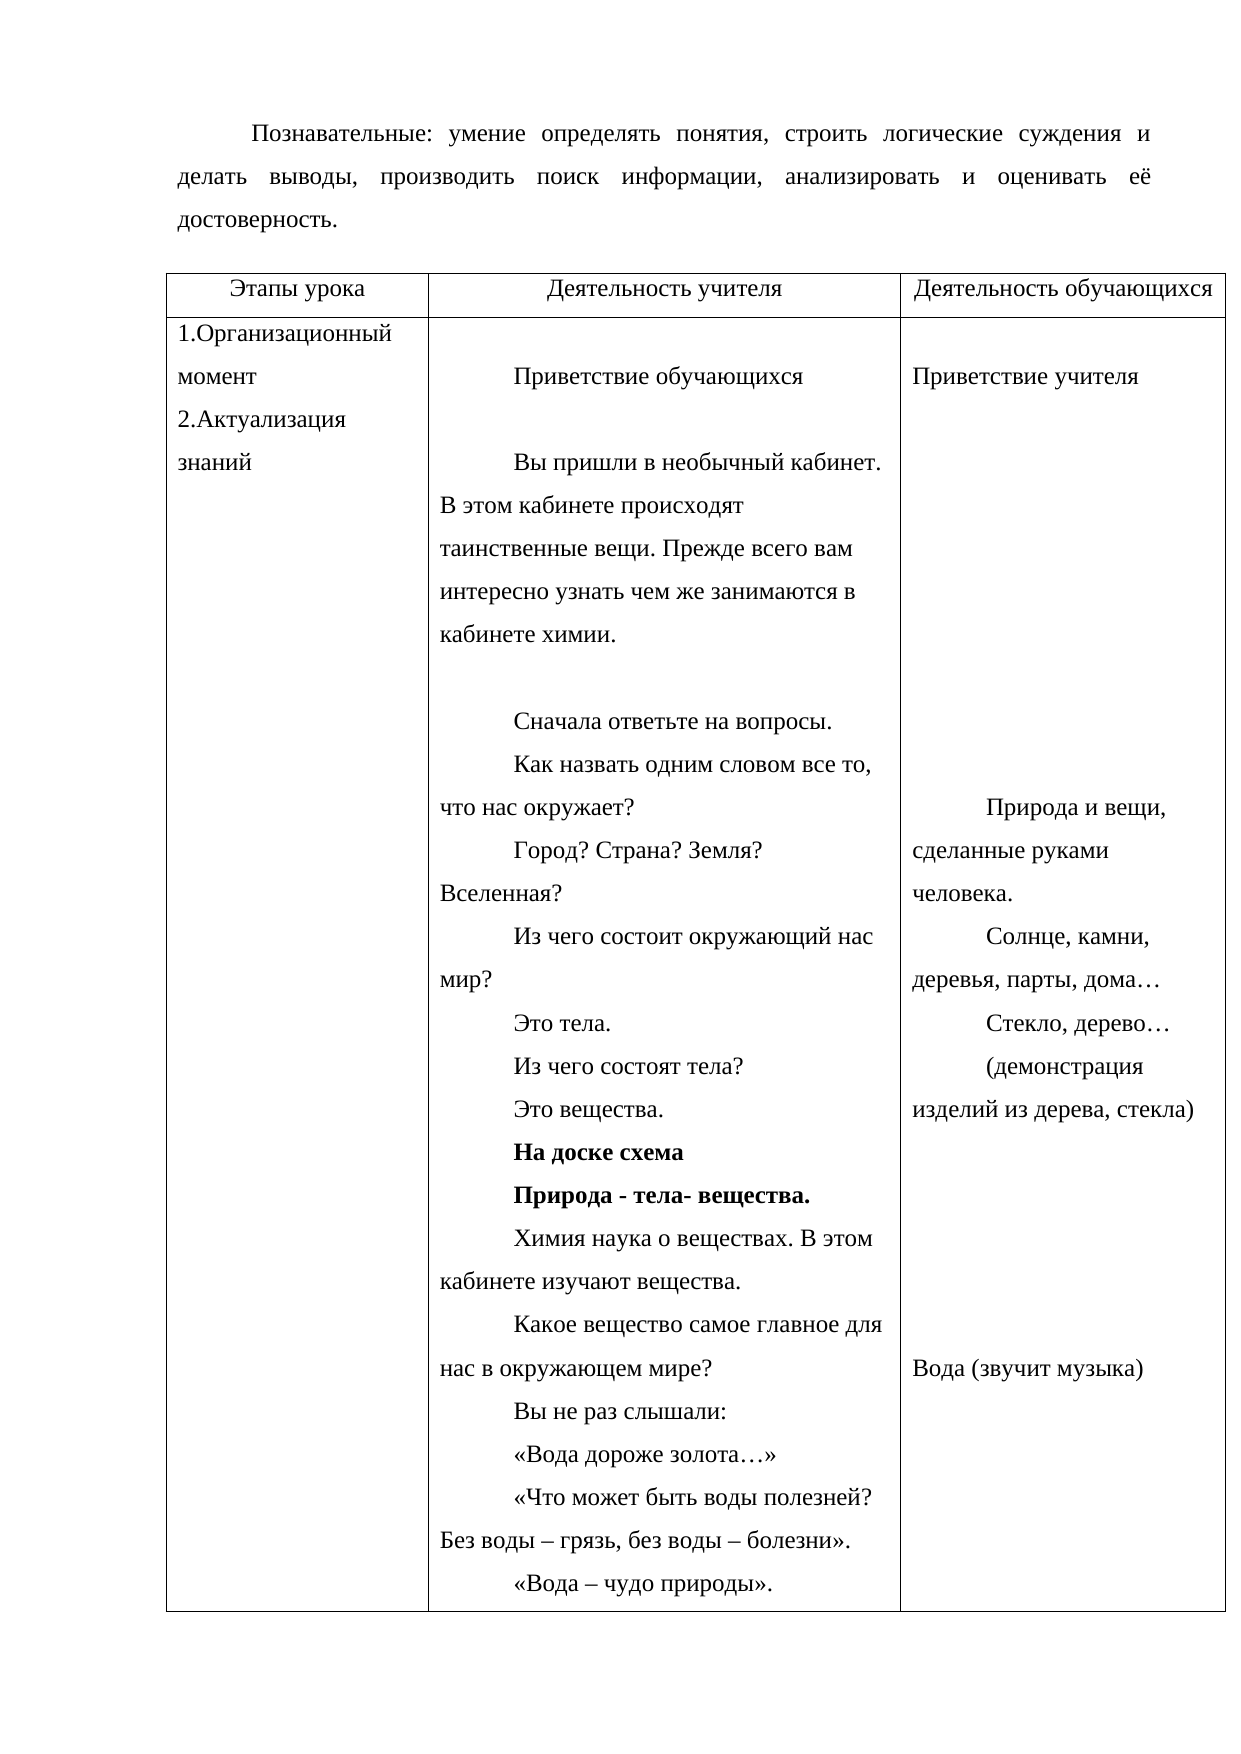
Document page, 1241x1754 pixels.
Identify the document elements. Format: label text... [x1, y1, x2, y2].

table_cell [167, 318, 428, 1611]
text Познавательные: умение определять понятия, строить логические суждения и делать выводы, производить поиск информации, анализировать и оценивать её достоверность. [177, 118, 1152, 233]
table_header Деятельность учителя [429, 274, 900, 317]
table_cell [429, 318, 900, 1611]
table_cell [901, 318, 1225, 1611]
table_header Деятельность обучающихся [901, 274, 1225, 317]
table_header Этапы урока [167, 274, 428, 317]
